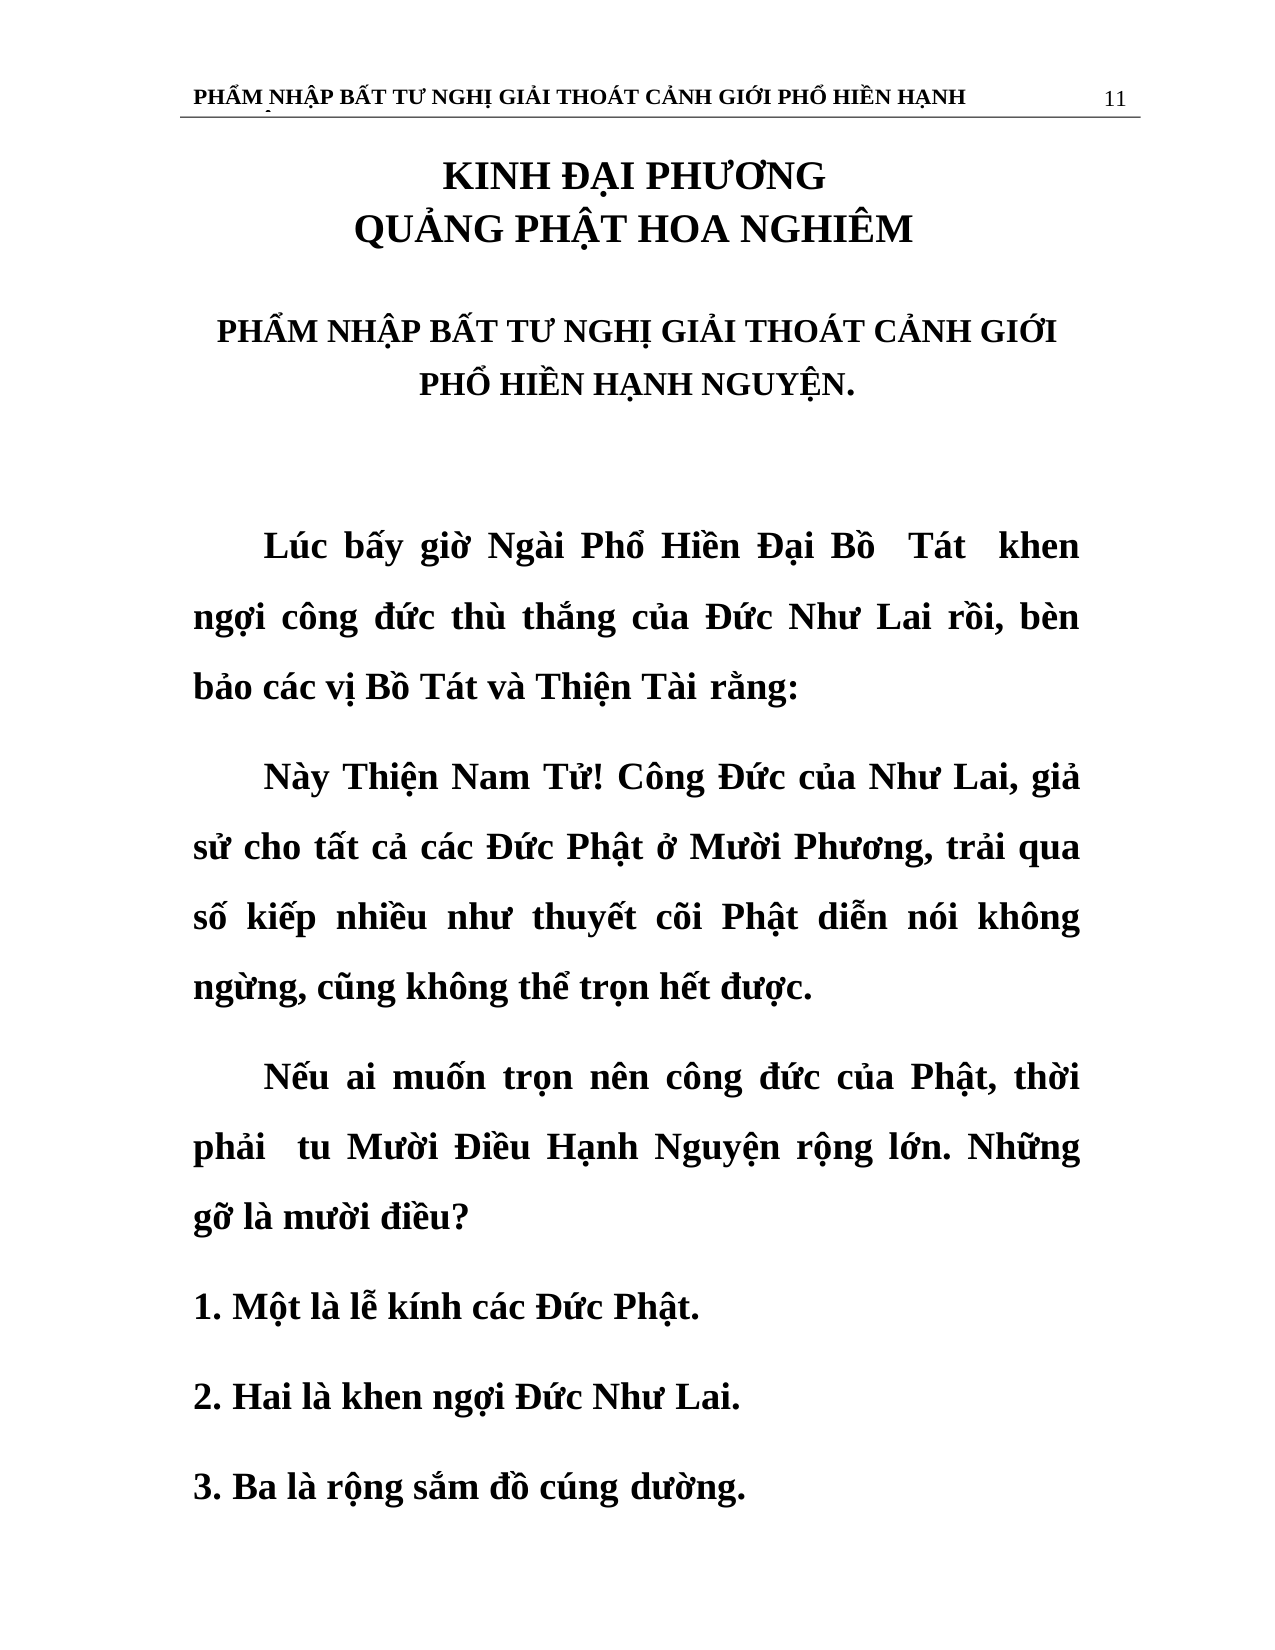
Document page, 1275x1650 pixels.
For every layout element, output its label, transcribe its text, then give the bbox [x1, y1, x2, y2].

text KINH ĐẠI PHƯƠNG QUẢNG PHẬT HOA NGHIÊM [353, 151, 931, 252]
list Một là lễ kính các Đức Phật. [193, 1283, 1096, 1327]
list Hai là khen ngợi Đức Như Lai. [193, 1373, 1096, 1418]
text Này Thiện Nam Tử! Công Đức của Như Lai, giả sử cho tất cả các Đức Phật ở Mười Phương, trải qua số kiếp nhiều như thuyết cõi Phật diễn nói không ngừng, cũng không thể trọn hết được. [193, 753, 1082, 1008]
text Lúc bấy giờ Ngài Phổ Hiền Đại Bồ Tát khen ngợi công đức thù thắng của Đức Như Lai rồi, bèn bảo các vị Bồ Tát và Thiện Tài rằng: [193, 523, 1082, 707]
text Nếu ai muốn trọn nên công đức của Phật, thời phải tu Mười Điều Hạnh Nguyện rộng lớn. Những gỡ là mười điều? [193, 1053, 1082, 1238]
list Ba là rộng sắm đồ cúng dường. [193, 1463, 1096, 1508]
text PHẨM NHẬP BẤT TƯ NGHỊ GIẢI THOÁT CẢNH GIỚI PHỔ HIỀN HẠNH NGUYỆN. [217, 311, 1088, 404]
